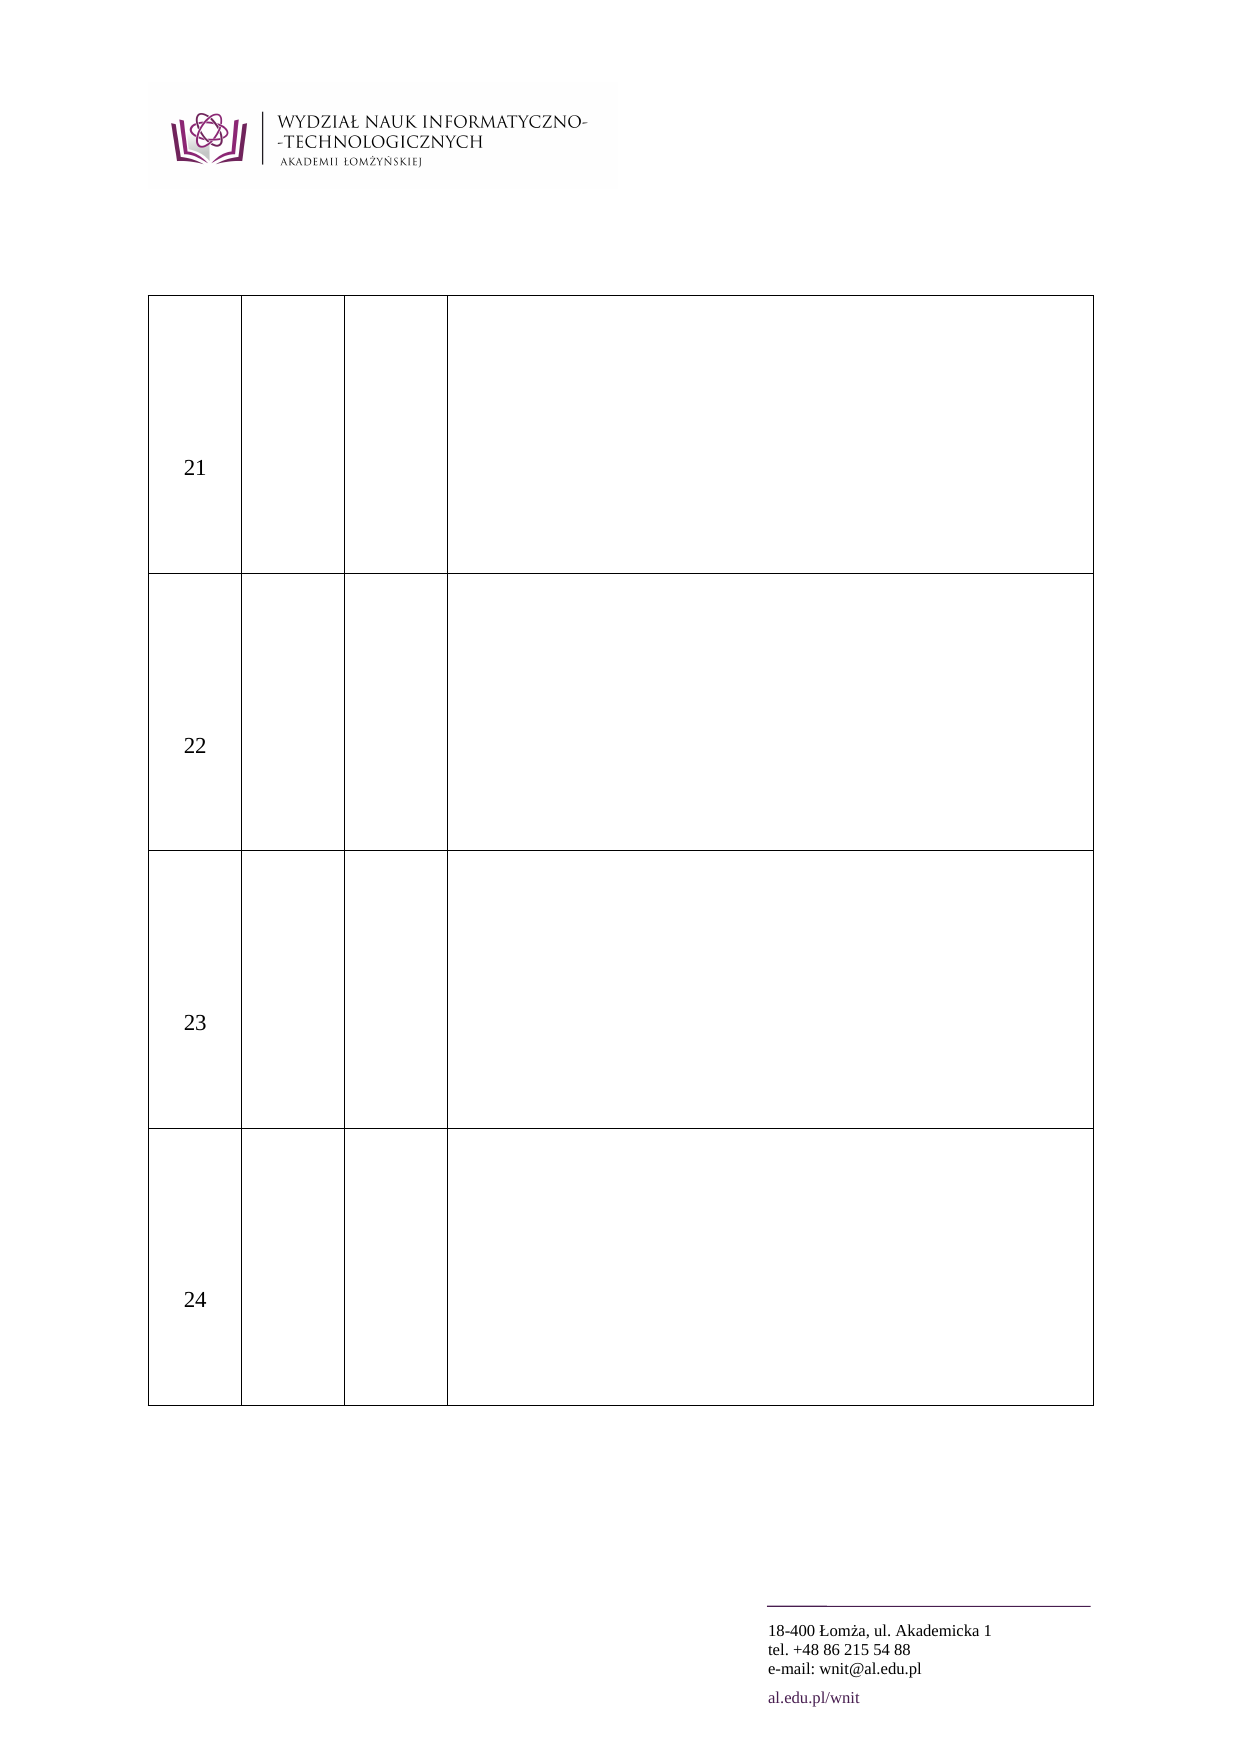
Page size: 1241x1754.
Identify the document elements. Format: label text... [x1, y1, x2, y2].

picture [147, 82, 618, 189]
table_cell 22 [149, 574, 241, 850]
table_cell [242, 296, 344, 573]
table_cell [242, 1129, 344, 1405]
table_cell 21 [149, 296, 241, 573]
table_cell [448, 574, 1093, 850]
table_cell [345, 1129, 447, 1405]
table_cell 23 [149, 851, 241, 1128]
table_cell [345, 296, 447, 573]
table_cell 24 [149, 1129, 241, 1405]
table_cell [345, 574, 447, 850]
table_cell [242, 574, 344, 850]
table_cell [448, 296, 1093, 573]
table_cell [345, 851, 447, 1128]
table_cell [448, 851, 1093, 1128]
table_cell [242, 851, 344, 1128]
table_cell [448, 1129, 1093, 1405]
